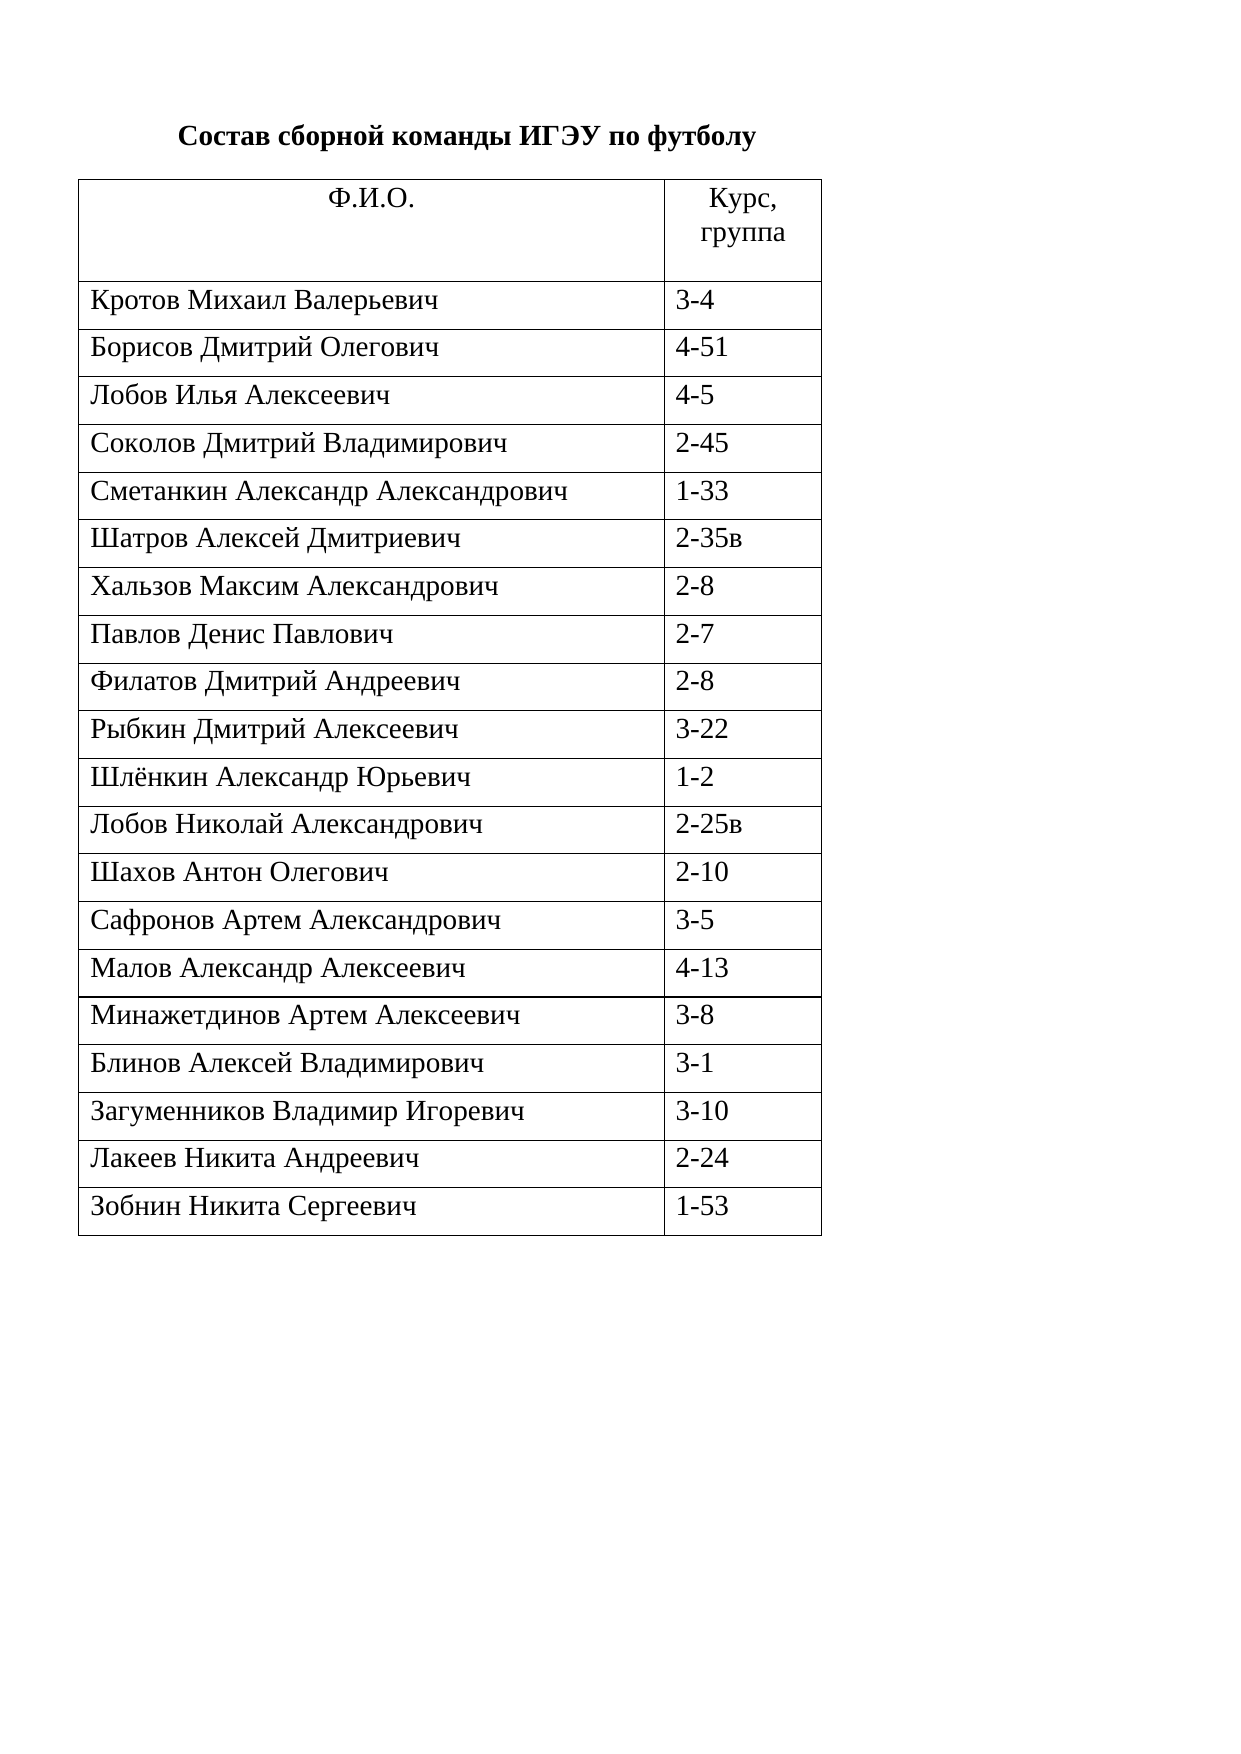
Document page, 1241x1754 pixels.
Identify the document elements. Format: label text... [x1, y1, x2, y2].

table_cell Сафронов Артем Александрович [79, 902, 664, 949]
table_cell 3-4 [665, 282, 821, 328]
table_cell Малов Александр Алексеевич [79, 950, 664, 996]
table_cell Борисов Дмитрий Олегович [79, 330, 664, 376]
table_cell 3-10 [665, 1093, 821, 1139]
table_cell 3-5 [665, 902, 821, 949]
table_cell 2-35в [665, 520, 821, 567]
table_cell Лакеев Никита Андреевич [79, 1141, 664, 1187]
table_cell 1-53 [665, 1188, 821, 1235]
table_cell Загуменников Владимир Игоревич [79, 1093, 664, 1139]
table_cell Сметанкин Александр Александрович [79, 473, 664, 519]
table_cell 2-45 [665, 425, 821, 472]
table_cell Шлёнкин Александр Юрьевич [79, 759, 664, 806]
table_cell 4-51 [665, 330, 821, 376]
table_cell 4-5 [665, 377, 821, 424]
table_cell Соколов Дмитрий Владимирович [79, 425, 664, 472]
table_cell Хальзов Максим Александрович [79, 568, 664, 615]
table_cell 3-8 [665, 998, 821, 1044]
table_cell Блинов Алексей Владимирович [79, 1045, 664, 1092]
table_cell Минажетдинов Артем Алексеевич [79, 998, 664, 1044]
table_cell 2-7 [665, 616, 821, 662]
table_header Курс, группа [665, 180, 821, 281]
table_cell 2-8 [665, 664, 821, 710]
table_cell 4-13 [665, 950, 821, 996]
table_cell Кротов Михаил Валерьевич [79, 282, 664, 328]
table_cell 2-25в [665, 807, 821, 853]
table_cell Павлов Денис Павлович [79, 616, 664, 662]
text Состав сборной команды ИГЭУ по футболу [177, 118, 1152, 152]
table_cell 3-1 [665, 1045, 821, 1092]
table_cell 2-10 [665, 854, 821, 901]
table_cell Филатов Дмитрий Андреевич [79, 664, 664, 710]
table_cell 1-2 [665, 759, 821, 806]
table_cell 1-33 [665, 473, 821, 519]
table_header Ф.И.О. [79, 180, 664, 281]
table_cell Зобнин Никита Сергеевич [79, 1188, 664, 1235]
table_cell 2-8 [665, 568, 821, 615]
table_cell Шатров Алексей Дмитриевич [79, 520, 664, 567]
table_cell 2-24 [665, 1141, 821, 1187]
table_cell Шахов Антон Олегович [79, 854, 664, 901]
table_cell Рыбкин Дмитрий Алексеевич [79, 711, 664, 758]
table_cell Лобов Николай Александрович [79, 807, 664, 853]
table_cell 3-22 [665, 711, 821, 758]
table_cell Лобов Илья Алексеевич [79, 377, 664, 424]
